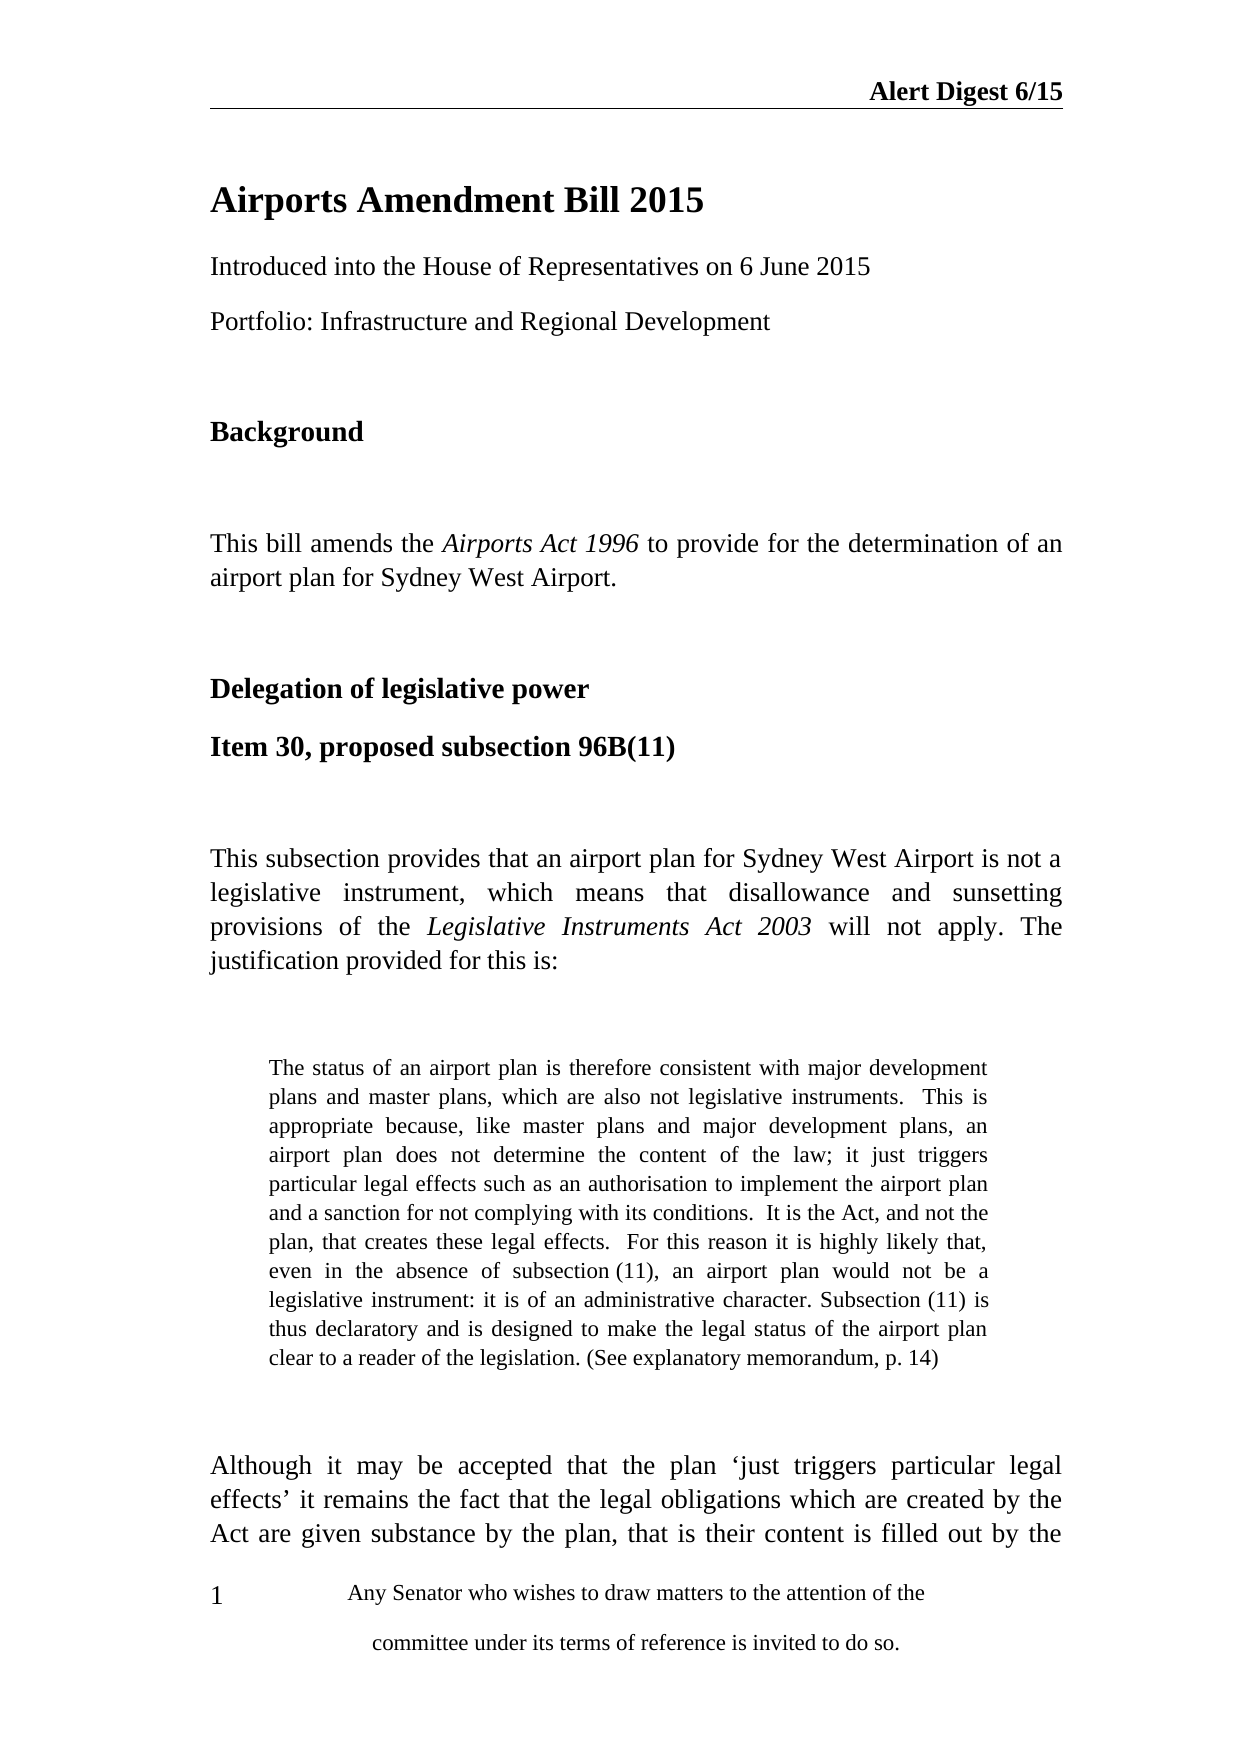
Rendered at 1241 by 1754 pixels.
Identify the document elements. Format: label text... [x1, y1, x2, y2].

text The status of an airport plan is therefore consistent with major development plans and master plans, which are also not legislative instruments. This is appropriate because, like master plans and major development plans, an airport plan does not determine the content of the law; it just triggers particular legal effects such as an authorisation to implement the airport plan and a sanction for not complying with its conditions. It is the Act, and not the plan, that creates these legal effects. For this reason it is highly likely that, even in the absence of subsection (11), an airport plan would not be a legislative instrument: it is of an administrative character. Subsection (11) is thus declaratory and is designed to make the legal status of the airport plan clear to a reader of the legislation. (See explanatory memorandum, p. 14) [269, 1054, 989, 1370]
text Introduced into the House of Representatives on 6 June 2015 [210, 249, 1063, 281]
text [210, 1449, 1063, 1548]
text This subsection provides that an airport plan for Sydney West Airport is not a legislative instrument, which means that disallowance and sunsetting provisions of the Legislative Instruments Act 2003 will not apply. The justification provided for this is: [210, 842, 1063, 976]
text Portfolio: Infrastructure and Regional Development [210, 304, 1063, 336]
text Item 30, proposed subsection 96B(11) [210, 729, 1063, 763]
text Background [210, 414, 1063, 448]
text This bill amends the Airports Act 1996 to provide for the determination of an airport plan for Sydney West Airport. [210, 527, 1063, 593]
text Delegation of legislative power [210, 671, 1063, 705]
text Airports Amendment Bill 2015 [210, 177, 1063, 220]
